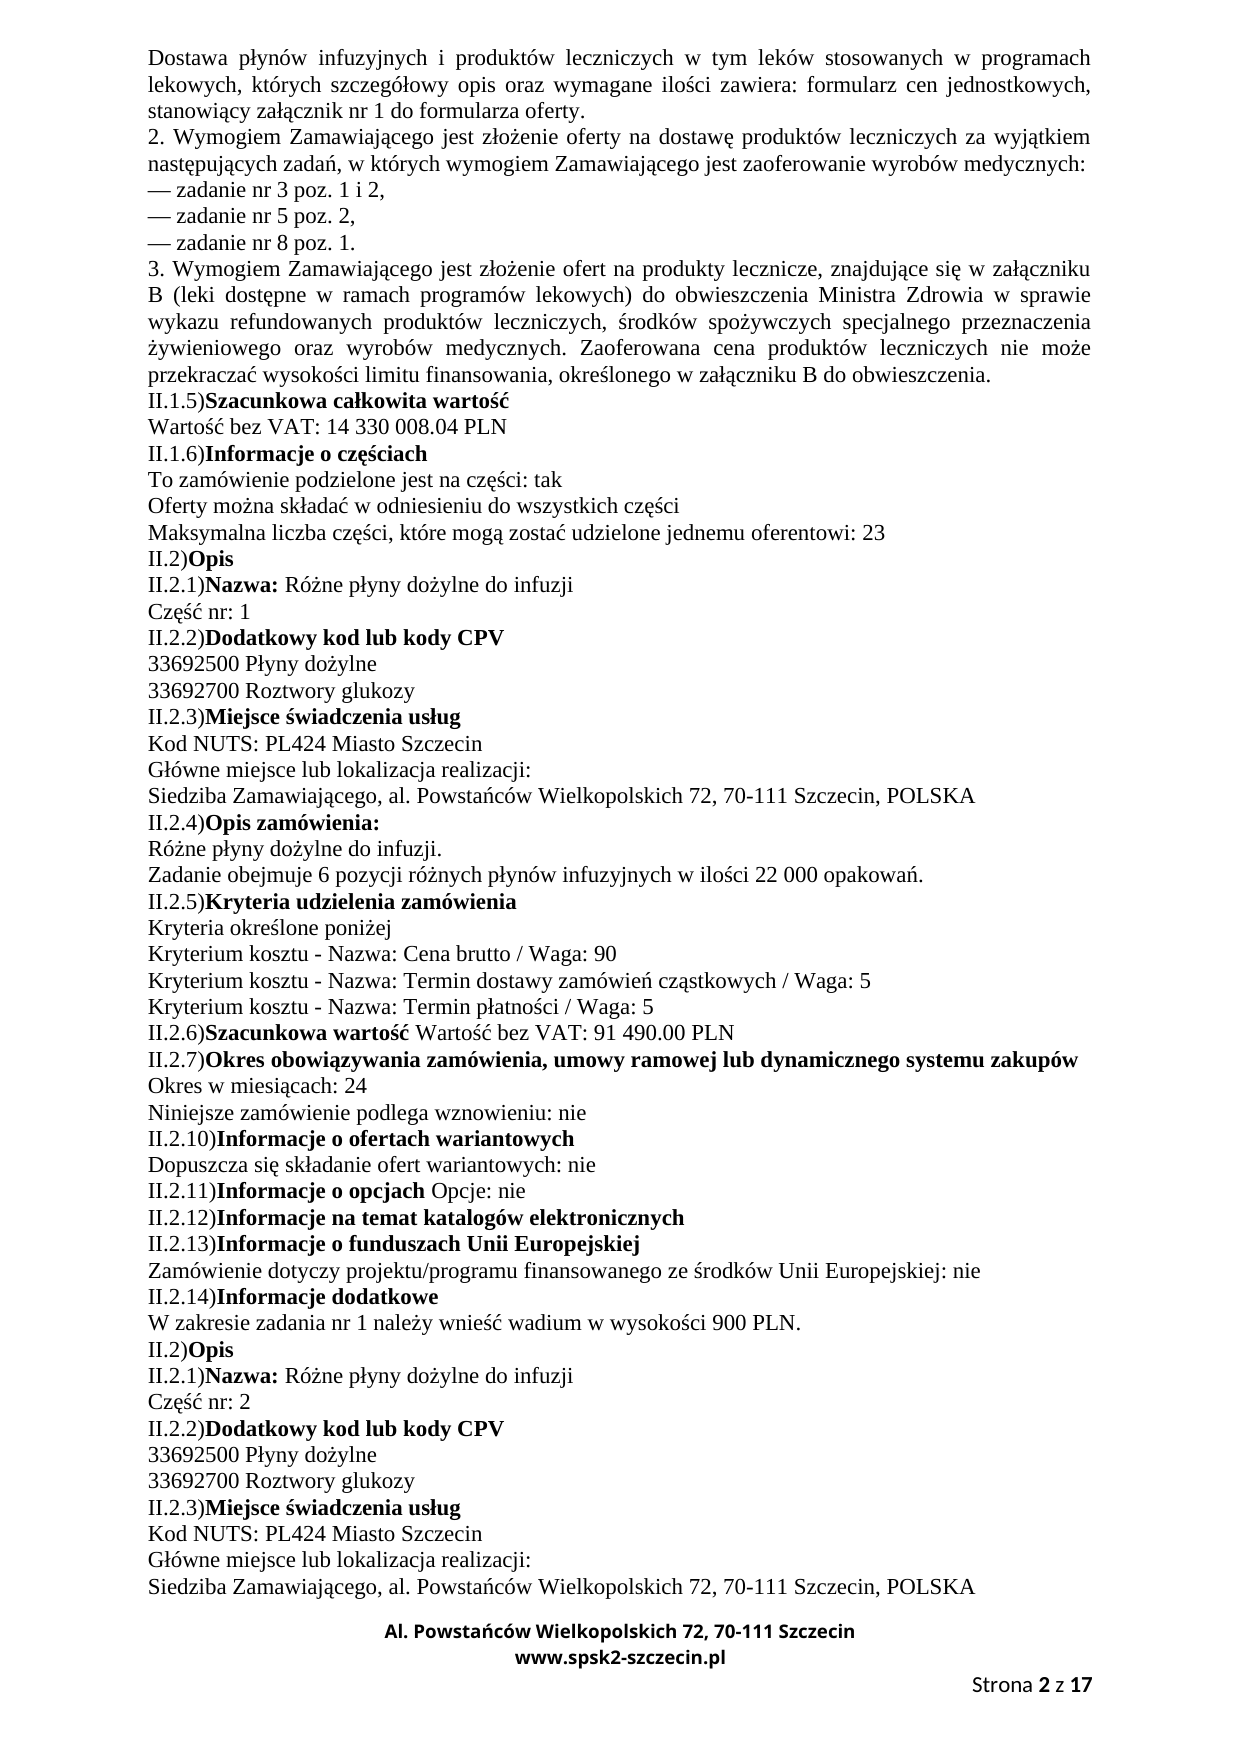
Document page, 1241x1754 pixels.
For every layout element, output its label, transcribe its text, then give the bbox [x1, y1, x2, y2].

text II.2.3)Miejsce świadczenia usług [148, 703, 1092, 729]
text Kod NUTS: PL424 Miasto Szczecin [148, 1520, 1092, 1547]
text Część nr: 2 [148, 1388, 1092, 1415]
text 33692700 Roztwory glukozy [148, 677, 1092, 703]
text — zadanie nr 3 poz. 1 i 2, [148, 176, 1092, 202]
text II.2.4)Opis zamówienia: [148, 809, 1092, 835]
text Oferty można składać w odniesieniu do wszystkich części [148, 492, 1092, 519]
text Różne płyny dożylne do infuzji. [148, 835, 1092, 861]
text Kryterium kosztu - Nazwa: Termin płatności / Waga: 5 [148, 993, 1092, 1019]
text II.2.14)Informacje dodatkowe [148, 1283, 1092, 1309]
text II.1.5)Szacunkowa całkowita wartość [148, 387, 1092, 413]
text II.2.7)Okres obowiązywania zamówienia, umowy ramowej lub dynamicznego systemu zakupów [148, 1046, 1092, 1072]
text Wartość bez VAT: 14 330 008.04 PLN [148, 413, 1092, 440]
text Kod NUTS: PL424 Miasto Szczecin [148, 729, 1092, 756]
text Kryteria określone poniżej [148, 914, 1092, 940]
text Część nr: 1 [148, 598, 1092, 624]
text II.2.5)Kryteria udzielenia zamówienia [148, 888, 1092, 914]
text Zamówienie dotyczy projektu/programu finansowanego ze środków Unii Europejskiej: nie [148, 1257, 1092, 1283]
text II.2.10)Informacje o ofertach wariantowych [148, 1125, 1092, 1151]
text Kryterium kosztu - Nazwa: Cena brutto / Waga: 90 [148, 940, 1092, 967]
text Siedziba Zamawiającego, al. Powstańców Wielkopolskich 72, 70-111 Szczecin, POLSKA [148, 782, 1092, 809]
text Maksymalna liczba części, które mogą zostać udzielone jednemu oferentowi: 23 [148, 519, 1092, 545]
text Dopuszcza się składanie ofert wariantowych: nie [148, 1151, 1092, 1178]
text II.2.1)Nazwa: Różne płyny dożylne do infuzji [148, 1362, 1092, 1388]
text Siedziba Zamawiającego, al. Powstańców Wielkopolskich 72, 70-111 Szczecin, POLSKA [148, 1573, 1092, 1599]
text II.2)Opis [148, 545, 1092, 571]
text 33692500 Płyny dożylne [148, 1441, 1092, 1467]
text II.2.12)Informacje na temat katalogów elektronicznych [148, 1204, 1092, 1230]
text 33692700 Roztwory glukozy [148, 1467, 1092, 1494]
text Kryterium kosztu - Nazwa: Termin dostawy zamówień cząstkowych / Waga: 5 [148, 967, 1092, 993]
text Główne miejsce lub lokalizacja realizacji: [148, 1547, 1092, 1573]
text 3. Wymogiem Zamawiającego jest złożenie ofert na produkty lecznicze, znajdujące się w załączniku B (leki dostępne w ramach programów lekowych) do obwieszczenia Ministra Zdrowia w sprawie wykazu refundowanych produktów leczniczych, środków spożywczych specjalnego przeznaczenia żywieniowego oraz wyrobów medycznych. Zaoferowana cena produktów leczniczych nie może przekraczać wysokości limitu finansowania, określonego w załączniku B do obwieszczenia. [148, 255, 1092, 387]
text Zadanie obejmuje 6 pozycji różnych płynów infuzyjnych w ilości 22 000 opakowań. [148, 861, 1092, 888]
text — zadanie nr 8 poz. 1. [148, 229, 1092, 255]
text To zamówienie podzielone jest na części: tak [148, 466, 1092, 492]
text II.2.11)Informacje o opcjach Opcje: nie [148, 1178, 1092, 1204]
text II.2)Opis [148, 1336, 1092, 1362]
text W zakresie zadania nr 1 należy wnieść wadium w wysokości 900 PLN. [148, 1309, 1092, 1336]
text II.2.3)Miejsce świadczenia usług [148, 1494, 1092, 1520]
text II.2.13)Informacje o funduszach Unii Europejskiej [148, 1230, 1092, 1257]
text Niniejsze zamówienie podlega wznowieniu: nie [148, 1098, 1092, 1125]
text II.2.2)Dodatkowy kod lub kody CPV [148, 624, 1092, 651]
text II.2.2)Dodatkowy kod lub kody CPV [148, 1415, 1092, 1441]
text II.2.1)Nazwa: Różne płyny dożylne do infuzji [148, 571, 1092, 598]
text 33692500 Płyny dożylne [148, 651, 1092, 677]
text II.1.6)Informacje o częściach [148, 440, 1092, 466]
text 2. Wymogiem Zamawiającego jest złożenie oferty na dostawę produktów leczniczych za wyjątkiem następujących zadań, w których wymogiem Zamawiającego jest zaoferowanie wyrobów medycznych: [148, 123, 1092, 176]
text Główne miejsce lub lokalizacja realizacji: [148, 756, 1092, 782]
text Dostawa płynów infuzyjnych i produktów leczniczych w tym leków stosowanych w programach lekowych, których szczegółowy opis oraz wymagane ilości zawiera: formularz cen jednostkowych, stanowiący załącznik nr 1 do formularza oferty. [148, 44, 1092, 123]
text — zadanie nr 5 poz. 2, [148, 202, 1092, 229]
text II.2.6)Szacunkowa wartość Wartość bez VAT: 91 490.00 PLN [148, 1019, 1092, 1046]
text Okres w miesiącach: 24 [148, 1072, 1092, 1098]
